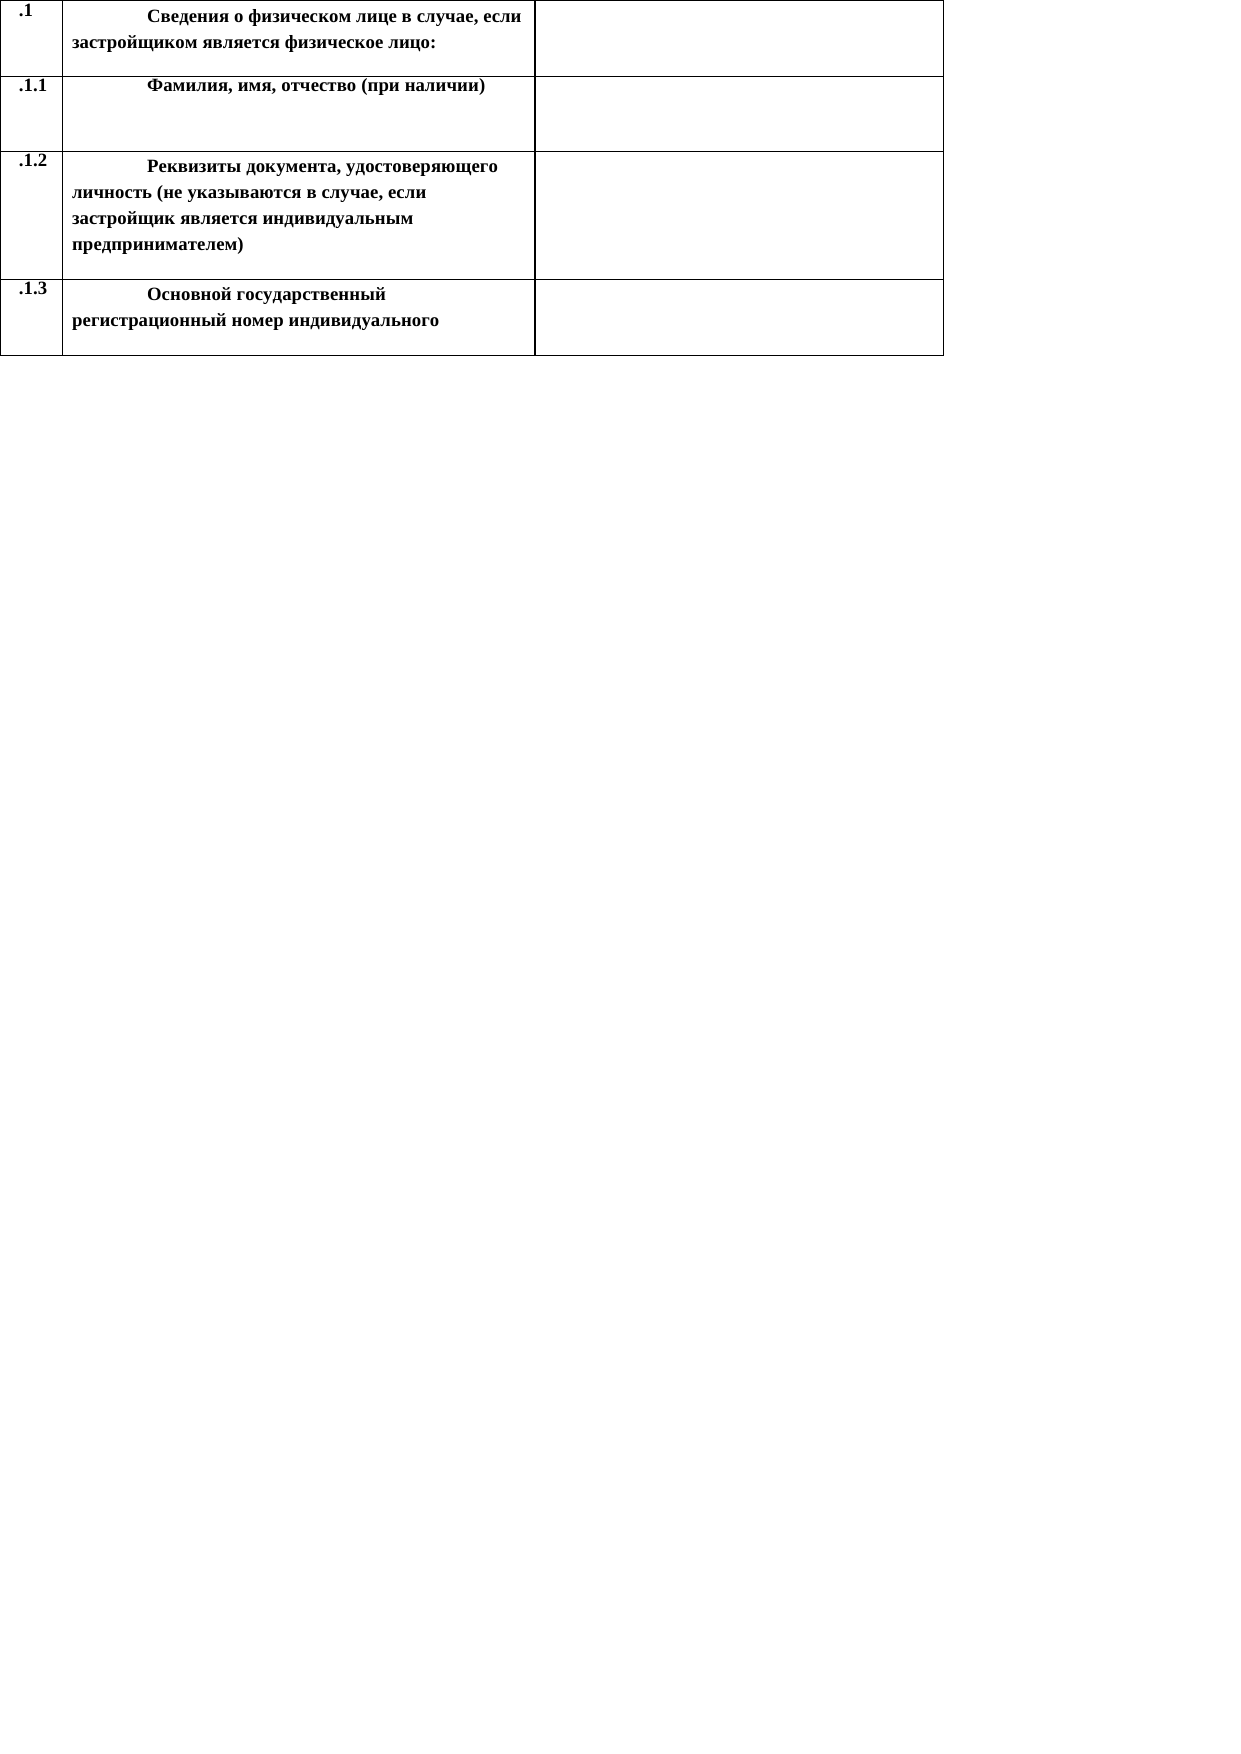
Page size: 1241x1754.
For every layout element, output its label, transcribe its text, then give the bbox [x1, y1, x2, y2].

table_cell Реквизиты документа, удостоверяющего личность (не указываются в случае, если застройщик является индивидуальным предпринимателем) [63, 152, 534, 278]
table_cell .1.3 [1, 280, 62, 354]
table_cell Основной государственный регистрационный номер индивидуального [63, 280, 534, 354]
table_cell [536, 280, 943, 354]
table_header [536, 1, 943, 76]
table_header Сведения о физическом лице в случае, если застройщиком является физическое лицо: [63, 1, 534, 76]
table_cell .1.2 [1, 152, 62, 278]
table_cell [536, 77, 943, 151]
table_cell Фамилия, имя, отчество (при наличии) [63, 77, 534, 151]
table_cell .1.1 [1, 77, 62, 151]
table_header .1 [1, 1, 62, 76]
table_cell [536, 152, 943, 278]
